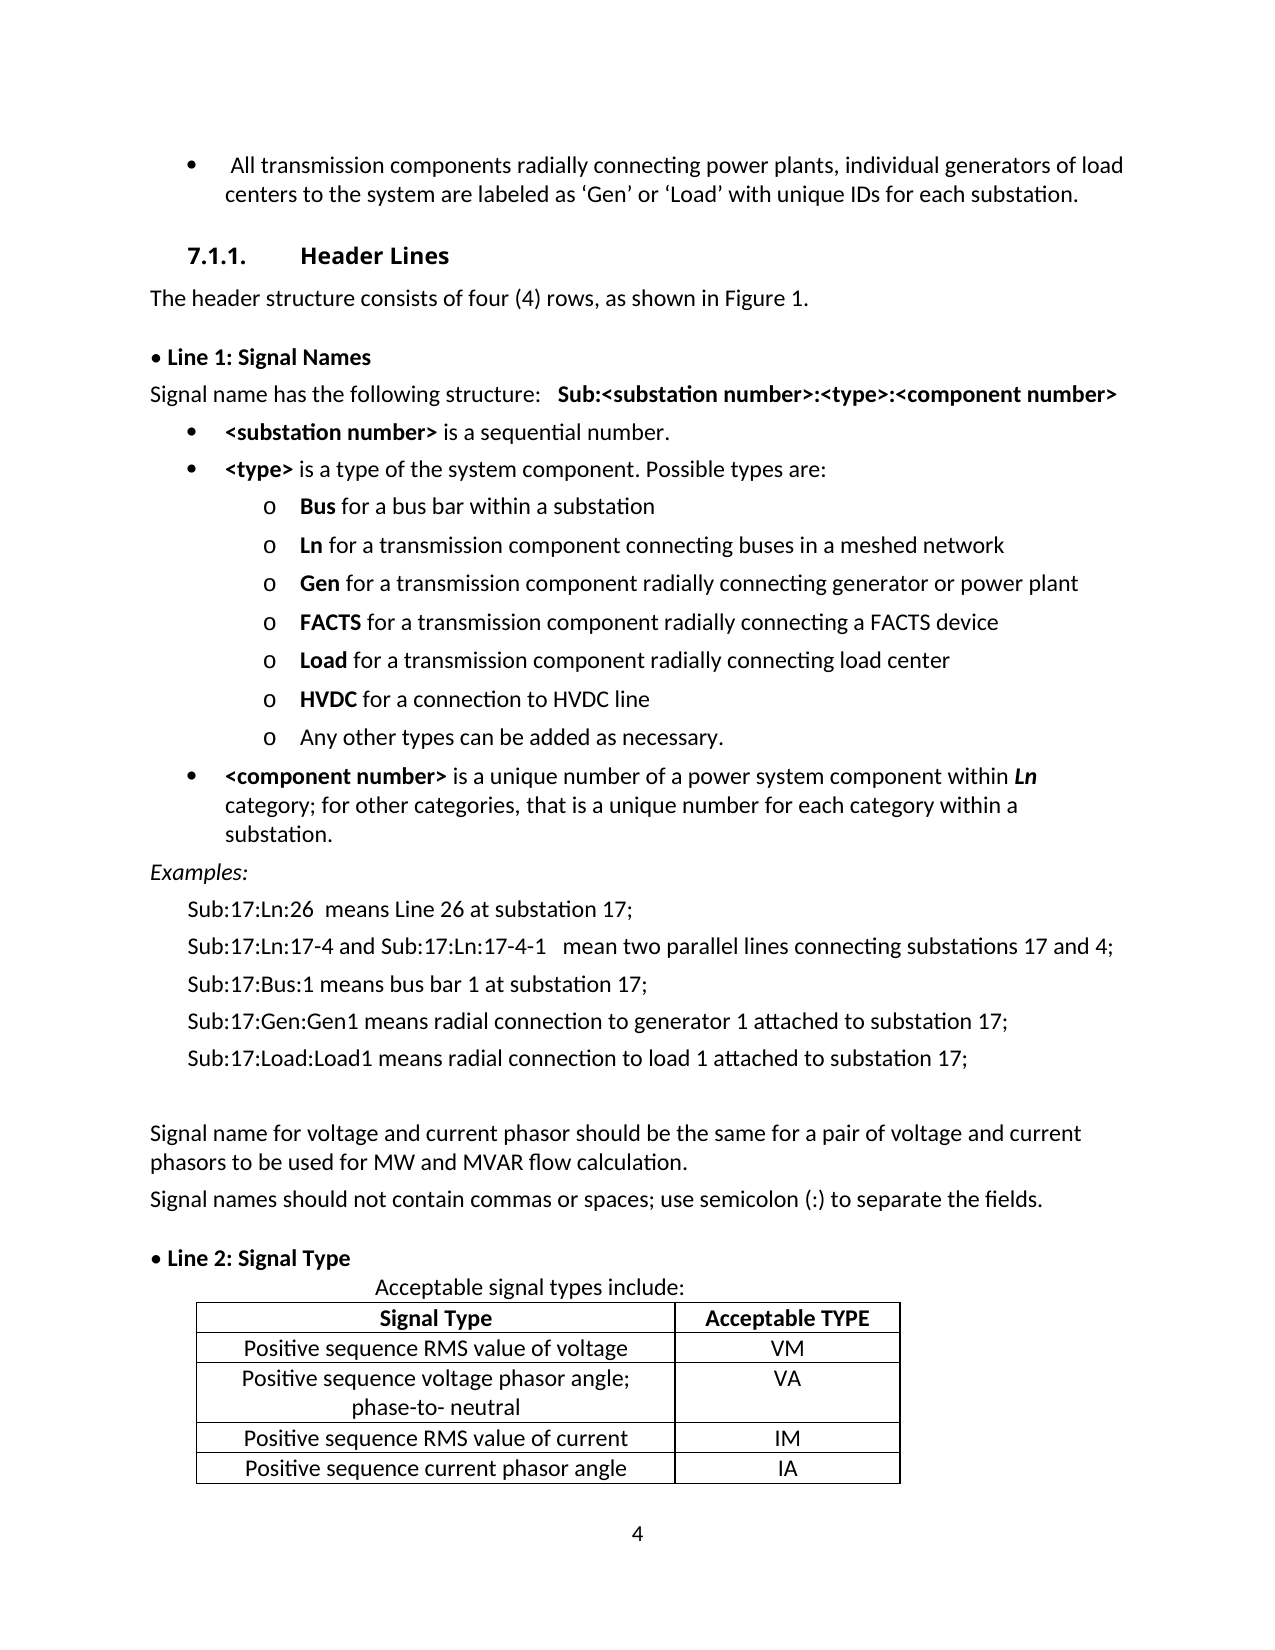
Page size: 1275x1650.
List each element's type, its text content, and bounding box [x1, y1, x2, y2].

text Sub:17:Ln:26 means Line 26 at substation 17; [187, 894, 1125, 923]
table_header Signal Type [197, 1303, 674, 1332]
text Acceptable signal types include: [300, 1272, 1125, 1302]
table_cell Positive sequence current phasor angle [197, 1453, 674, 1482]
text The header structure consists of four (4) rows, as shown in Figure 1. [150, 283, 1125, 313]
table_header Acceptable TYPE [676, 1303, 899, 1332]
list Header Lines [187, 240, 1125, 271]
list Ln for a transmission component connecting buses in a meshed network [262, 530, 1125, 560]
text Sub:17:Load:Load1 means radial connection to load 1 attached to substation 17; [187, 1043, 1125, 1073]
table_cell VA [676, 1363, 899, 1422]
list <type> is a type of the system component. Possible types are: [187, 454, 1125, 483]
text Sub:17:Ln:17-4 and Sub:17:Ln:17-4-1 mean two parallel lines connecting substations 17 and 4; [187, 931, 1125, 961]
list <substation number> is a sequential number. [187, 417, 1125, 446]
list Bus for a bus bar within a substation [262, 491, 1125, 522]
table_cell Positive sequence RMS value of voltage [197, 1333, 674, 1362]
table_cell VM [676, 1333, 899, 1362]
list Any other types can be added as necessary. [262, 722, 1125, 753]
text • Line 1: Signal Names [150, 342, 1125, 371]
text Signal name has the following structure: Sub:<substation number>:<type>:<component number> [150, 379, 1125, 409]
text Sub:17:Gen:Gen1 means radial connection to generator 1 attached to substation 17; [187, 1006, 1125, 1035]
text Examples: [150, 857, 1125, 886]
list Gen for a transmission component radially connecting generator or power plant [262, 568, 1125, 599]
text Sub:17:Bus:1 means bus bar 1 at substation 17; [187, 969, 1125, 998]
list <component number> is a unique number of a power system component within Ln category; for other categories, that is a unique number for each category within a substation. [187, 761, 1125, 849]
table_cell IA [676, 1453, 899, 1482]
list HVDC for a connection to HVDC line [262, 684, 1125, 714]
text • Line 2: Signal Type [150, 1243, 1125, 1272]
table_cell IM [676, 1423, 899, 1452]
text Signal names should not contain commas or spaces; use semicolon (:) to separate the fields. [150, 1184, 1125, 1214]
table_cell Positive sequence RMS value of current [197, 1423, 674, 1452]
list FACTS for a transmission component radially connecting a FACTS device [262, 607, 1125, 637]
table_cell Positive sequence voltage phasor angle; phase-to- neutral [197, 1363, 674, 1422]
list All transmission components radially connecting power plants, individual generators of load centers to the system are labeled as ‘Gen’ or ‘Load’ with unique IDs for each substation. [187, 150, 1125, 208]
text Signal name for voltage and current phasor should be the same for a pair of voltage and current phasors to be used for MW and MVAR flow calculation. [150, 1118, 1125, 1176]
list Load for a transmission component radially connecting load center [262, 645, 1125, 676]
